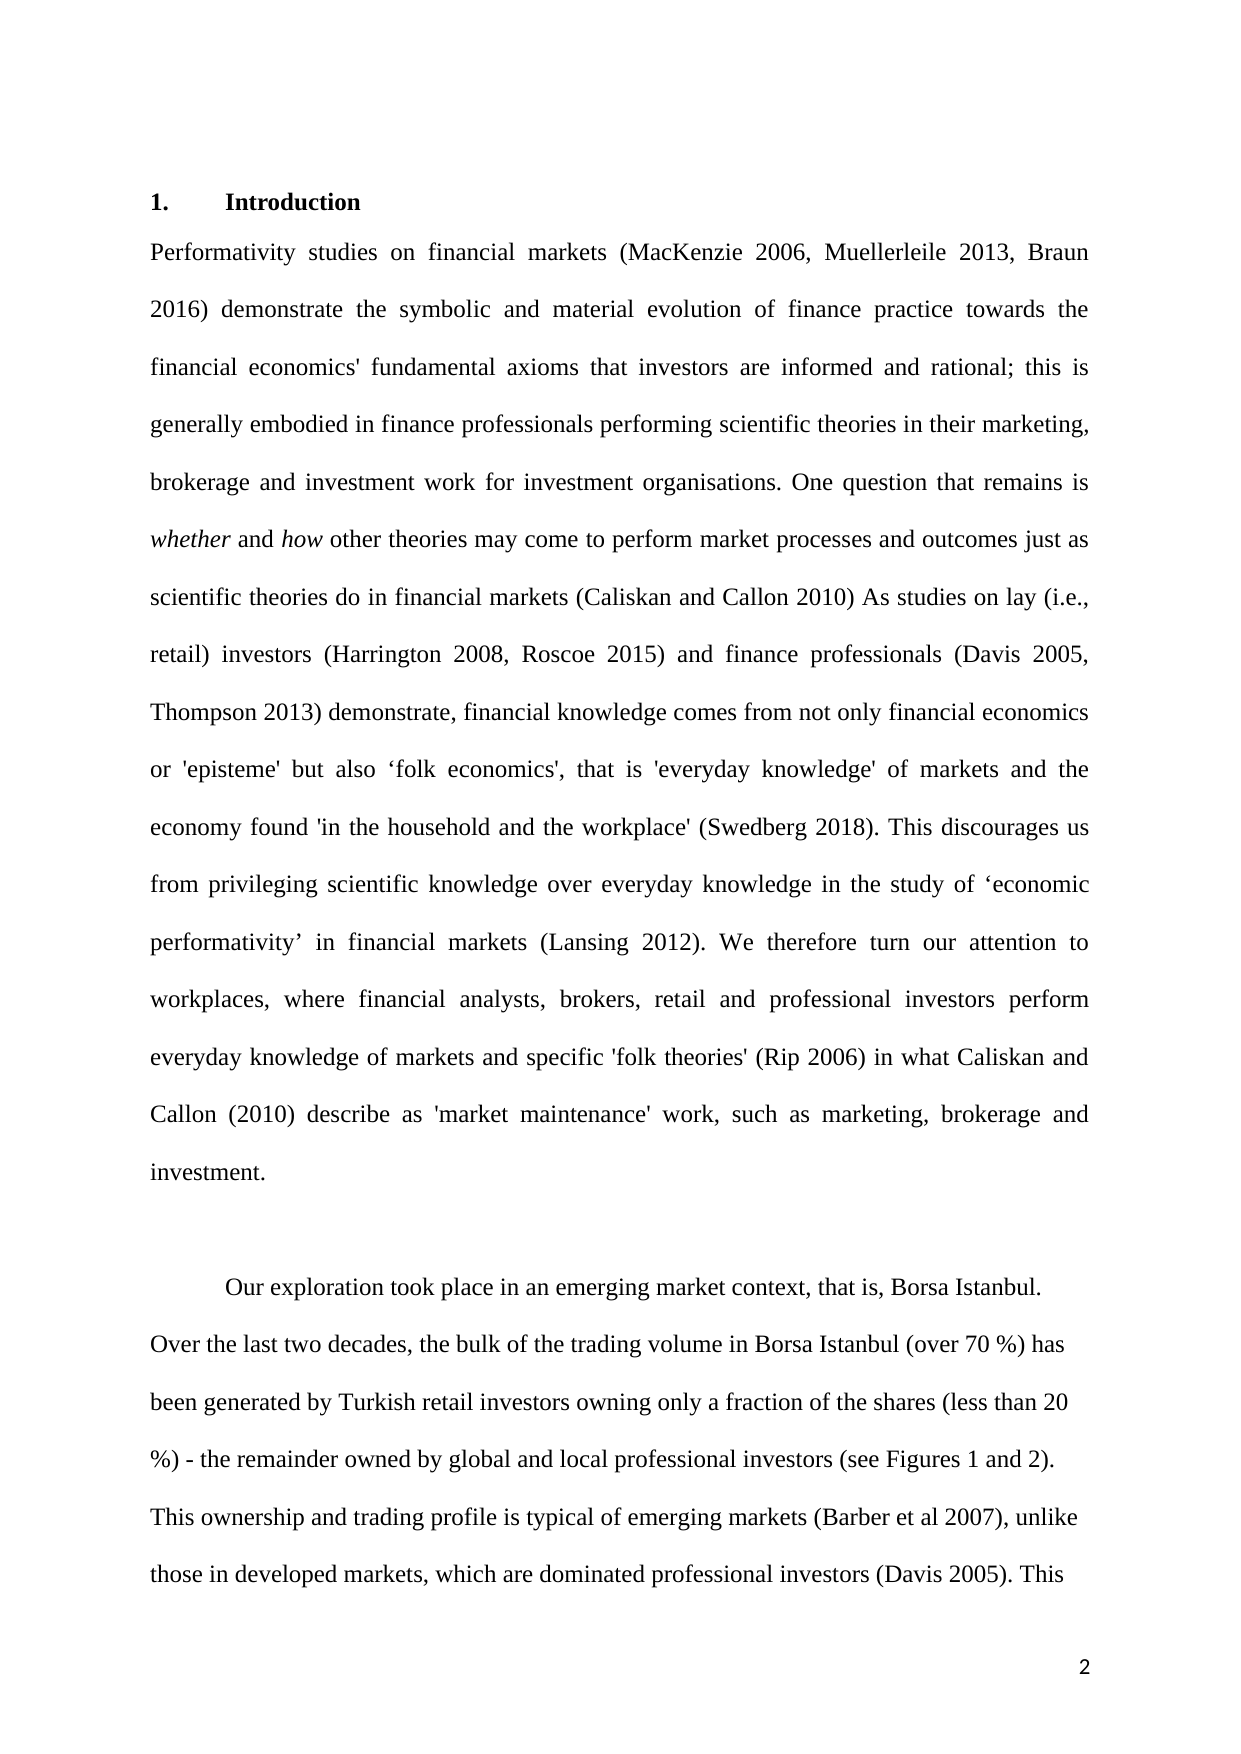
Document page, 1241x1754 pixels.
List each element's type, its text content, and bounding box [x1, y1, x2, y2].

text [150, 1272, 1090, 1588]
text Performativity studies on financial markets (MacKenzie 2006, Muellerleile 2013, Braun 2016) demonstrate the symbolic and material evolution of finance practice towards the financial economics' fundamental axioms that investors are informed and rational; this is generally embodied in finance professionals performing scientific theories in their marketing, brokerage and investment work for investment organisations. One question that remains is whether and how other theories may come to perform market processes and outcomes just as scientific theories do in financial markets (Caliskan and Callon 2010) As studies on lay (i.e., retail) investors (Harrington 2008, Roscoe 2015) and finance professionals (Davis 2005, Thompson 2013) demonstrate, financial knowledge comes from not only financial economics or 'episteme' but also ‘folk economics', that is 'everyday knowledge' of markets and the economy found 'in the household and the workplace' (Swedberg 2018). This discourages us from privileging scientific knowledge over everyday knowledge in the study of ‘economic performativity’ in financial markets (Lansing 2012). We therefore turn our attention to workplaces, where financial analysts, brokers, retail and professional investors perform everyday knowledge of markets and specific 'folk theories' (Rip 2006) in what Caliskan and Callon (2010) describe as 'market maintenance' work, such as marketing, brokerage and investment. [150, 237, 1090, 1186]
subtitle Introduction [150, 187, 1031, 216]
